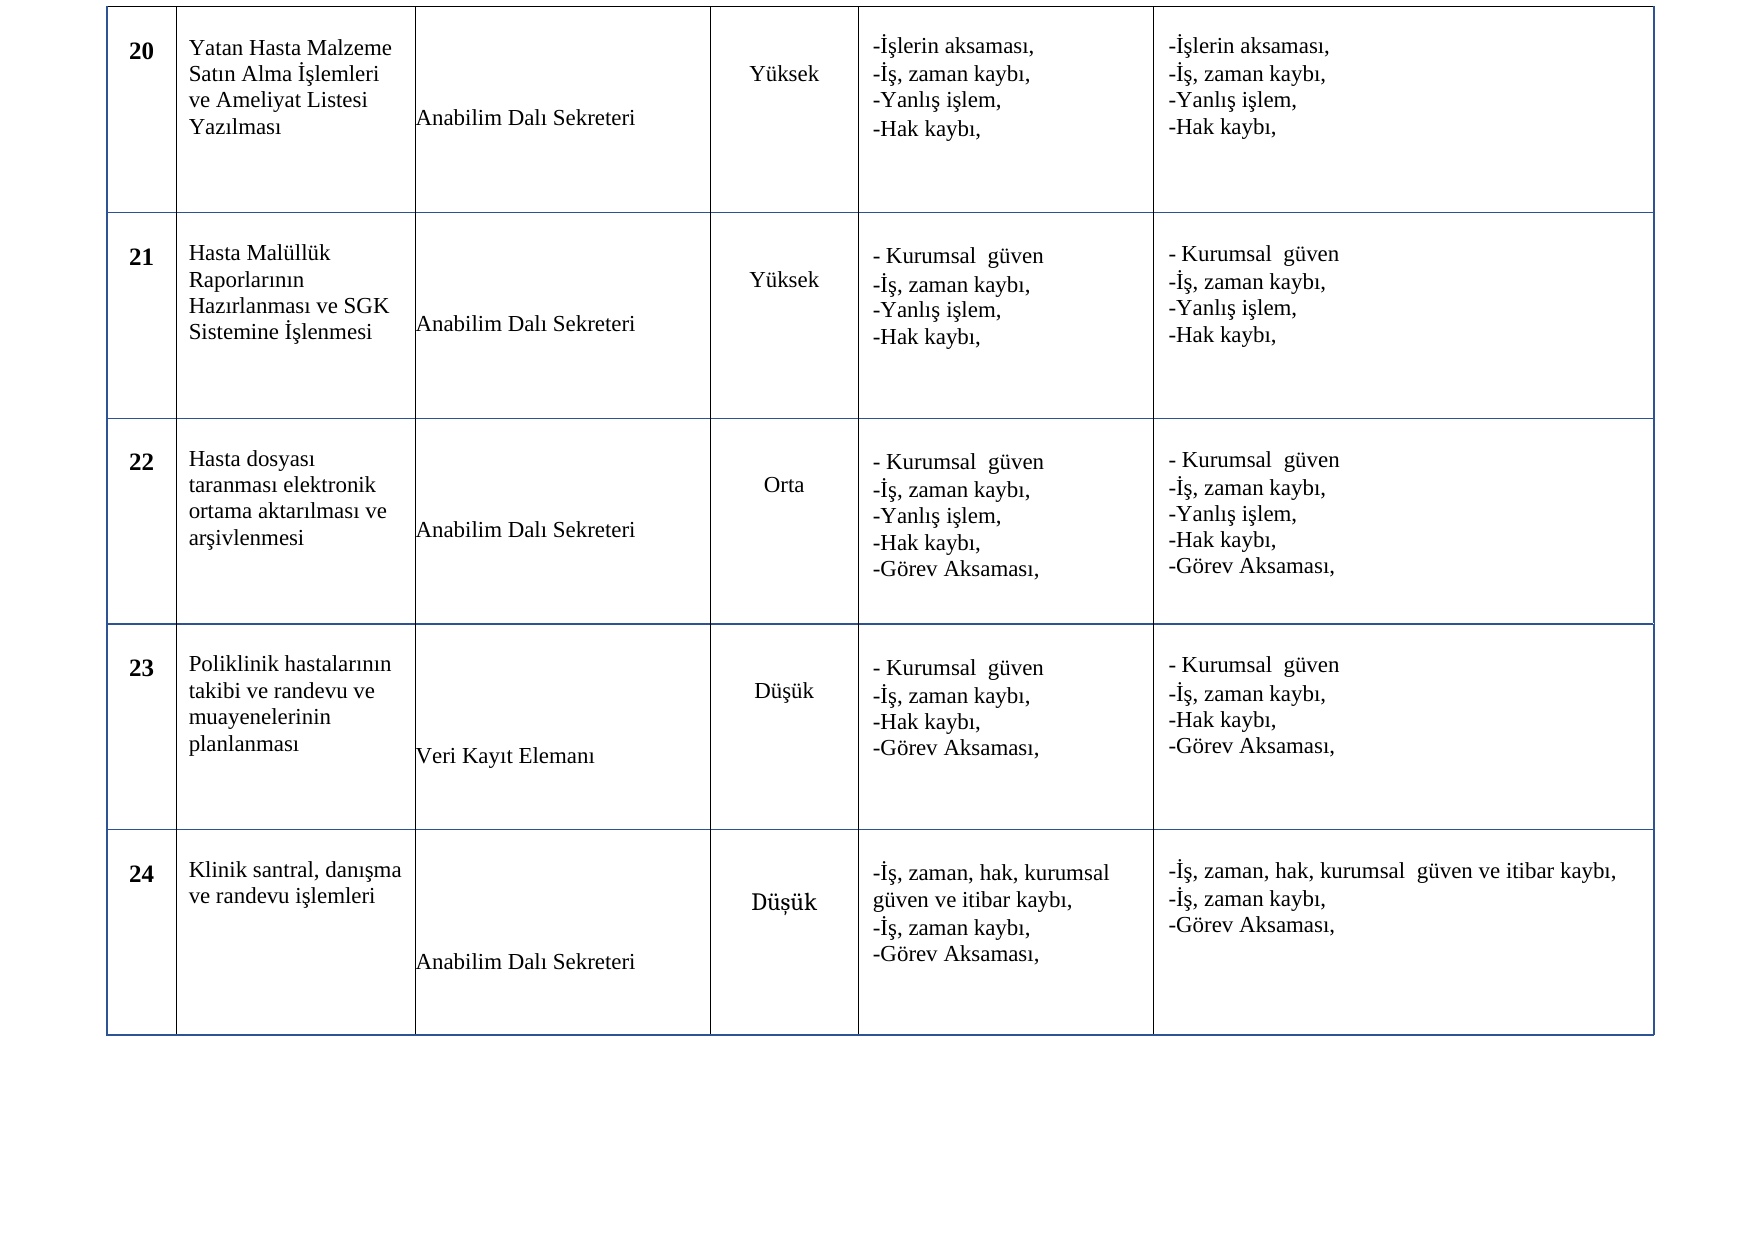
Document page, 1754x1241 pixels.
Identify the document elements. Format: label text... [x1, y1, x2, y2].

table_cell - Kurumsal güven -İş, zaman kaybı, -Yanlış işlem, -Hak kaybı, [1154, 213, 1653, 417]
table_cell -İş, zaman, hak, kurumsal güven ve itibar kaybı, -İş, zaman kaybı, -Görev Aksaması, [859, 830, 1153, 1034]
table_cell Düşük [711, 830, 858, 1034]
table_cell 22 [108, 419, 176, 623]
table_cell - Kurumsal güven -İş, zaman kaybı, -Yanlış işlem, -Hak kaybı, [859, 213, 1153, 417]
table_cell 20 [108, 7, 176, 212]
table_cell -İş, zaman, hak, kurumsal güven ve itibar kaybı, -İş, zaman kaybı, -Görev Aksaması, [1154, 830, 1653, 1034]
table_cell Yüksek [711, 213, 858, 417]
table_cell Veri Kayıt Elemanı [416, 625, 710, 829]
table_cell Anabilim Dalı Sekreteri [416, 7, 710, 212]
table_cell Hasta Malüllük Raporlarının Hazırlanması ve SGK Sistemine İşlenmesi [177, 213, 415, 417]
table_cell Yatan Hasta Malzeme Satın Alma İşlemleri ve Ameliyat Listesi Yazılması [177, 7, 415, 212]
table_cell 24 [108, 830, 176, 1034]
table_cell 23 [108, 625, 176, 829]
table_cell 21 [108, 213, 176, 417]
table_cell -İşlerin aksaması, -İş, zaman kaybı, -Yanlış işlem, -Hak kaybı, [859, 7, 1153, 212]
table_cell Yüksek [711, 7, 858, 212]
table_cell Hasta dosyası taranması elektronik ortama aktarılması ve arşivlenmesi [177, 419, 415, 623]
table_cell - Kurumsal güven -İş, zaman kaybı, -Yanlış işlem, -Hak kaybı, -Görev Aksaması, [859, 419, 1153, 623]
table_cell -İşlerin aksaması, -İş, zaman kaybı, -Yanlış işlem, -Hak kaybı, [1154, 7, 1653, 212]
table_cell Düşük [711, 625, 858, 829]
table_cell Klinik santral, danışma ve randevu işlemleri [177, 830, 415, 1034]
table_cell Anabilim Dalı Sekreteri [416, 830, 710, 1034]
table_cell - Kurumsal güven -İş, zaman kaybı, -Hak kaybı, -Görev Aksaması, [859, 625, 1153, 829]
table_cell Poliklinik hastalarının takibi ve randevu ve muayenelerinin planlanması [177, 625, 415, 829]
table_cell Anabilim Dalı Sekreteri [416, 419, 710, 623]
table_cell Anabilim Dalı Sekreteri [416, 213, 710, 417]
table_cell - Kurumsal güven -İş, zaman kaybı, -Hak kaybı, -Görev Aksaması, [1154, 625, 1653, 829]
table_cell - Kurumsal güven -İş, zaman kaybı, -Yanlış işlem, -Hak kaybı, -Görev Aksaması, [1154, 419, 1653, 623]
table_cell Orta [711, 419, 858, 623]
